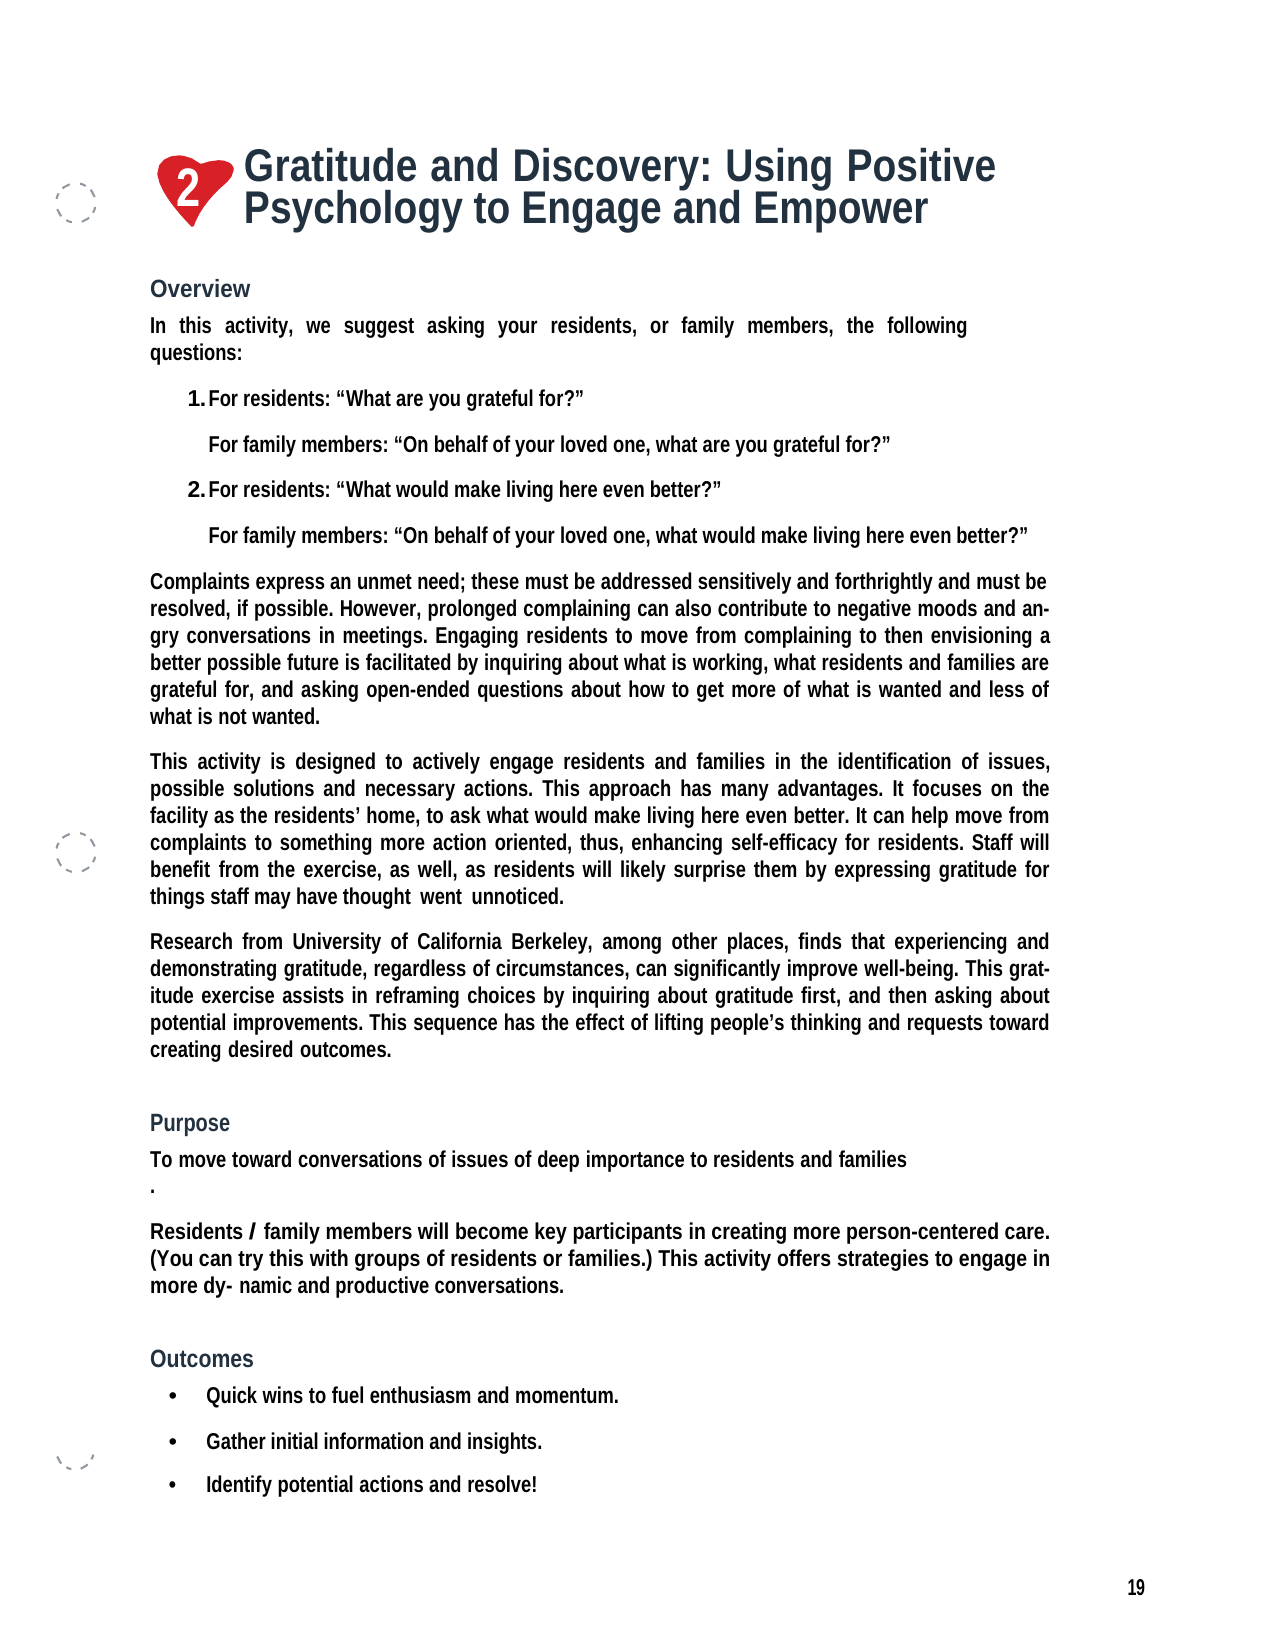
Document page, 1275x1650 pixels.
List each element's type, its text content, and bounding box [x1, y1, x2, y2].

text resolved, if possible. However, prolonged complaining can also contribute to negative moods and an- gry conversations in meetings. Engaging residents to move from complaining to then envisioning a better possible future is facilitated by inquiring about what is working, what residents and families are grateful for, and asking open-ended questions about how to get more of what is wanted and less of what is not wanted. [150, 595, 1050, 729]
subtitle Outcomes [150, 1343, 256, 1372]
text Research from University of California Berkeley, among other places, finds that experiencing and demonstrating gratitude, regardless of circumstances, can significantly improve well-being. This grat- itude exercise assists in reframing choices by inquiring about gratitude first, and then asking about potential improvements. This sequence has the effect of lifting people’s thinking and requests toward creating desired outcomes. [150, 928, 1050, 1062]
text For family members: “On behalf of your loved one, what are you grateful for?” [208, 431, 1156, 457]
text In this activity, we suggest asking your residents, or family members, the following questions: [150, 312, 968, 365]
text To move toward conversations of issues of deep importance to residents and families . [150, 1146, 907, 1198]
subtitle Purpose [150, 1107, 235, 1136]
list Gather initial information and insights. [169, 1428, 1156, 1454]
text Residents / family members will become key participants in creating more person-centered care. (You can try this with groups of residents or families.) This activity offers strategies to engage in more dy- namic and productive conversations. [150, 1218, 1050, 1298]
text This activity is designed to actively engage residents and families in the identification of issues, possible solutions and necessary actions. This approach has many advantages. It focuses on the facility as the residents’ home, to ask what would make living here even better. It can help move from complaints to something more action oriented, thus, enhancing self-efficacy for residents. Staff will benefit from the exercise, as well, as residents will likely surprise them by expressing gratitude for things staff may have thought went unnoticed. [150, 748, 1050, 909]
list For residents: “What would make living here even better?” [187, 476, 1156, 503]
list Quick wins to fuel enthusiasm and momentum. [169, 1382, 1156, 1408]
subtitle Overview [150, 274, 251, 303]
text For family members: “On behalf of your loved one, what would make living here even better?” Complaints express an unmet need; these must be addressed sensitively and forthrightly and must be [150, 503, 1050, 594]
list For residents: “What are you grateful for?” [187, 385, 1156, 411]
subtitle Gratitude and Discovery: Using Positive Psychology to Engage and Empower [244, 147, 996, 232]
